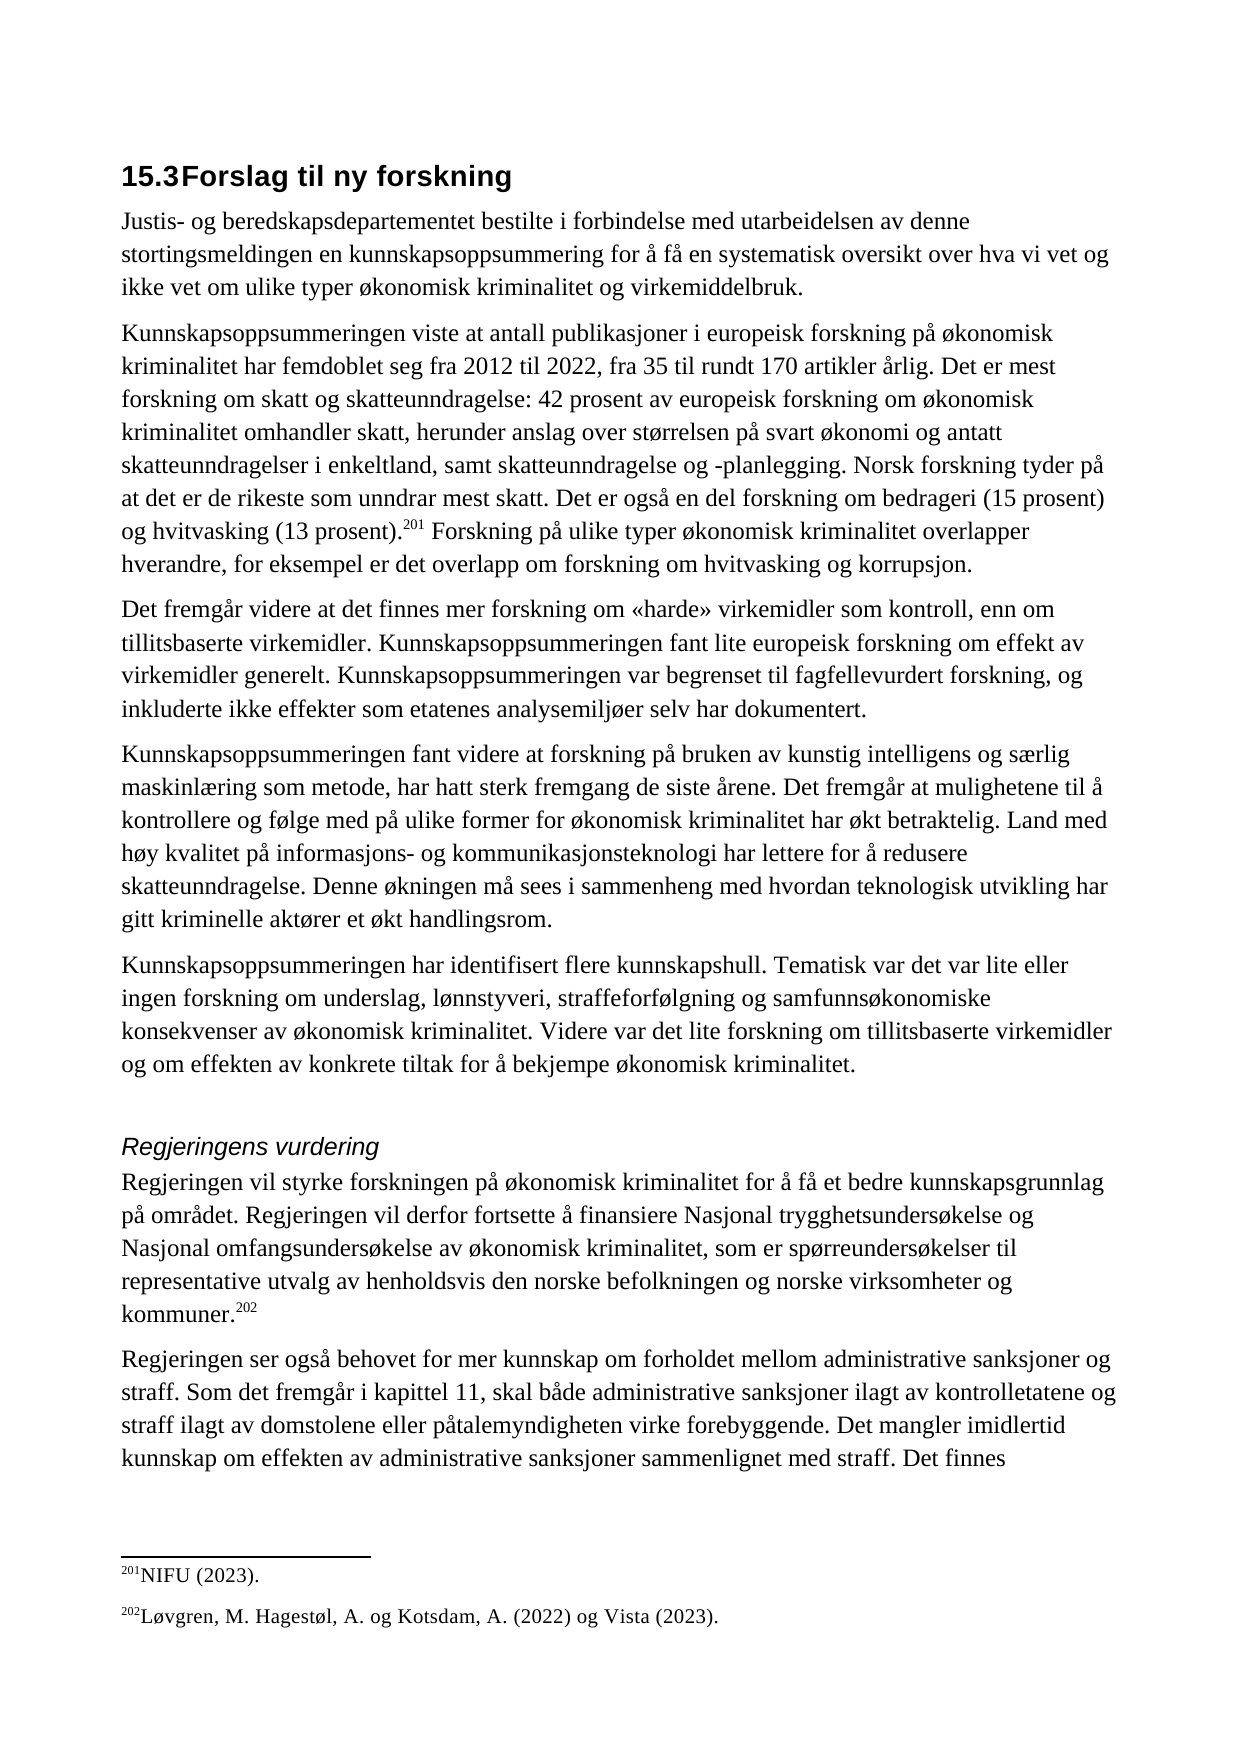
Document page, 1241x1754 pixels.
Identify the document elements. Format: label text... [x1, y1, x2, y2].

text Justis- og beredskapsdepartementet bestilte i forbindelse med utarbeidelsen av denne stortingsmeldingen en kunnskapsoppsummering for å få en systematisk oversikt over hva vi vet og ikke vet om ulike typer økonomisk kriminalitet og virkemiddelbruk. [121, 206, 1119, 301]
text Regjeringen vil styrke forskningen på økonomisk kriminalitet for å få et bedre kunnskapsgrunnlag på området. Regjeringen vil derfor fortsette å finansiere Nasjonal trygghetsundersøkelse og Nasjonal omfangsundersøkelse av økonomisk kriminalitet, som er spørreundersøkelser til representative utvalg av henholdsvis den norske befolkningen og norske virksomheter og kommuner. [121, 1167, 1119, 1328]
text Kunnskapsoppsummeringen viste at antall publikasjoner i europeisk forskning på økonomisk kriminalitet har femdoblet seg fra 2012 til 2022, fra 35 til rundt 170 artikler årlig. Det er mest forskning om skatt og skatteunndragelse: 42 prosent av europeisk forskning om økonomisk kriminalitet omhandler skatt, herunder anslag over størrelsen på svart økonomi og antatt skatteunndragelser i enkeltland, samt skatteunndragelse og -planlegging. Norsk forskning tyder på at det er de rikeste som unndrar mest skatt. Det er også en del forskning om bedrageri (15 prosent) og hvitvasking (13 prosent). Forskning på ulike typer økonomisk kriminalitet overlapper hverandre, for eksempel er det overlapp om forskning om hvitvasking og korrupsjon. [121, 318, 1119, 578]
subtitle Forslag til ny forskning [121, 159, 1119, 193]
text Det fremgår videre at det finnes mer forskning om «harde» virkemidler som kontroll, enn om tillitsbaserte virkemidler. Kunnskapsoppsummeringen fant lite europeisk forskning om effekt av virkemidler generelt. Kunnskapsoppsummeringen var begrenset til fagfellevurdert forskning, og inkluderte ikke effekter som etatenes analysemiljøer selv har dokumentert. [121, 594, 1119, 722]
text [121, 1344, 1119, 1505]
text Kunnskapsoppsummeringen fant videre at forskning på bruken av kunstig intelligens og særlig maskinlæring som metode, har hatt sterk fremgang de siste årene. Det fremgår at mulighetene til å kontrollere og følge med på ulike former for økonomisk kriminalitet har økt betraktelig. Land med høy kvalitet på informasjons- og kommunikasjonsteknologi har lettere for å redusere skatteunndragelse. Denne økningen må sees i sammenheng med hvordan teknologisk utvikling har gitt kriminelle aktører et økt handlingsrom. [121, 739, 1119, 933]
text Kunnskapsoppsummeringen har identifisert flere kunnskapshull. Tematisk var det var lite eller ingen forskning om underslag, lønnstyveri, straffeforfølgning og samfunnsøkonomiske konsekvenser av økonomisk kriminalitet. Videre var det lite forskning om tillitsbaserte virkemidler og om effekten av konkrete tiltak for å bekjempe økonomisk kriminalitet. [121, 950, 1119, 1078]
text Regjeringens vurdering [121, 1132, 1119, 1161]
